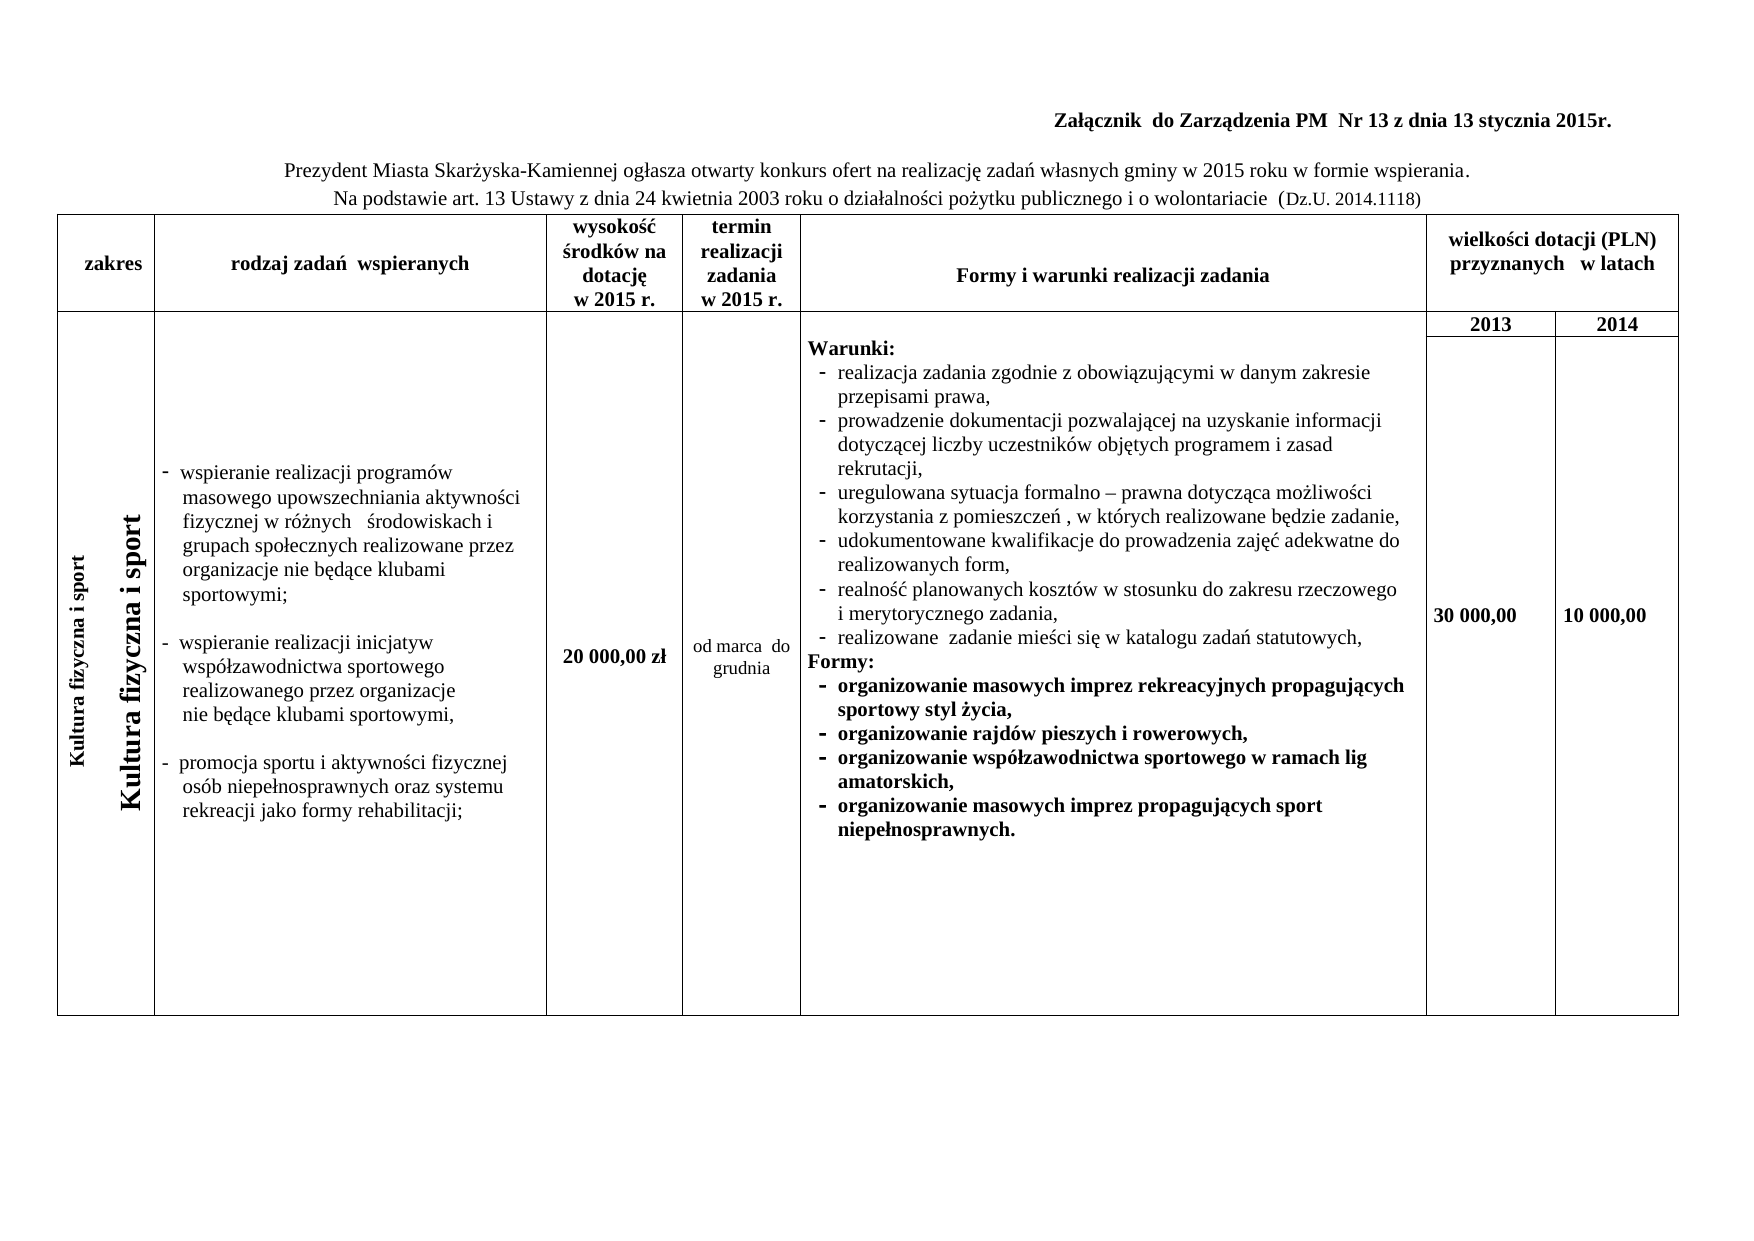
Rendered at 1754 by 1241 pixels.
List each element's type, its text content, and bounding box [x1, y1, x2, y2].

table_cell 10 000,00 [1556, 337, 1678, 1015]
table_cell 2014 [1556, 312, 1678, 336]
table_cell od marca do grudnia [683, 312, 800, 1015]
table_header wysokość środków na dotację w 2015 r. [547, 215, 682, 311]
table_cell Kultura fizyczna i sport Kultura fizyczna i sport [58, 312, 154, 1015]
table_header Formy i warunki realizacji zadania [801, 215, 1426, 311]
table_header wielkości dotacji (PLN) przyznanych w latach [1427, 215, 1678, 311]
table_header termin realizacji zadania w 2015 r. [683, 215, 800, 311]
text Załącznik do Zarządzenia PM Nr 13 z dnia 13 stycznia 2015r. [886, 108, 1679, 132]
text Prezydent Miasta Skarżyska-Kamiennej ogłasza otwarty konkurs ofert na realizację zadań własnych gminy w 2015 roku w formie wspierania. Na podstawie art. 13 Ustawy z dnia 24 kwietnia 2003 roku o działalności pożytku publicznego i o wolontariacie (Dz.U. 2014.1118) [75, 158, 1679, 210]
table_cell 30 000,00 [1427, 337, 1555, 1015]
table_cell Warunki: realizacja zadania zgodnie z obowiązującymi w danym zakresie przepisami prawa, prowadzenie dokumentacji pozwalającej na uzyskanie informacji dotyczącej liczby uczestników objętych programem i zasad rekrutacji, uregulowana sytuacja formalno – prawna dotycząca możliwości korzystania z pomieszczeń , w których realizowane będzie zadanie, udokumentowane kwalifikacje do prowadzenia zajęć adekwatne do realizowanych form, realność planowanych kosztów w stosunku do zakresu rzeczowego i merytorycznego zadania, realizowane zadanie mieści się w katalogu zadań statutowych, Formy: organizowanie masowych imprez rekreacyjnych propagujących sportowy styl życia, organizowanie rajdów pieszych i rowerowych, organizowanie współzawodnictwa sportowego w ramach lig amatorskich, organizowanie masowych imprez propagujących sport niepełnosprawnych. [801, 312, 1426, 1015]
table_cell - wspieranie realizacji programów masowego upowszechniania aktywności fizycznej w różnych środowiskach i grupach społecznych realizowane przez organizacje nie będące klubami sportowymi; - wspieranie realizacji inicjatyw współzawodnictwa sportowego realizowanego przez organizacje nie będące klubami sportowymi, - promocja sportu i aktywności fizycznej osób niepełnosprawnych oraz systemu rekreacji jako formy rehabilitacji; [155, 312, 546, 1015]
table_cell 2013 [1427, 312, 1555, 336]
table_cell 20 000,00 zł [547, 312, 682, 1015]
table_header rodzaj zadań wspieranych [155, 215, 546, 311]
table_header zakres [58, 215, 154, 311]
